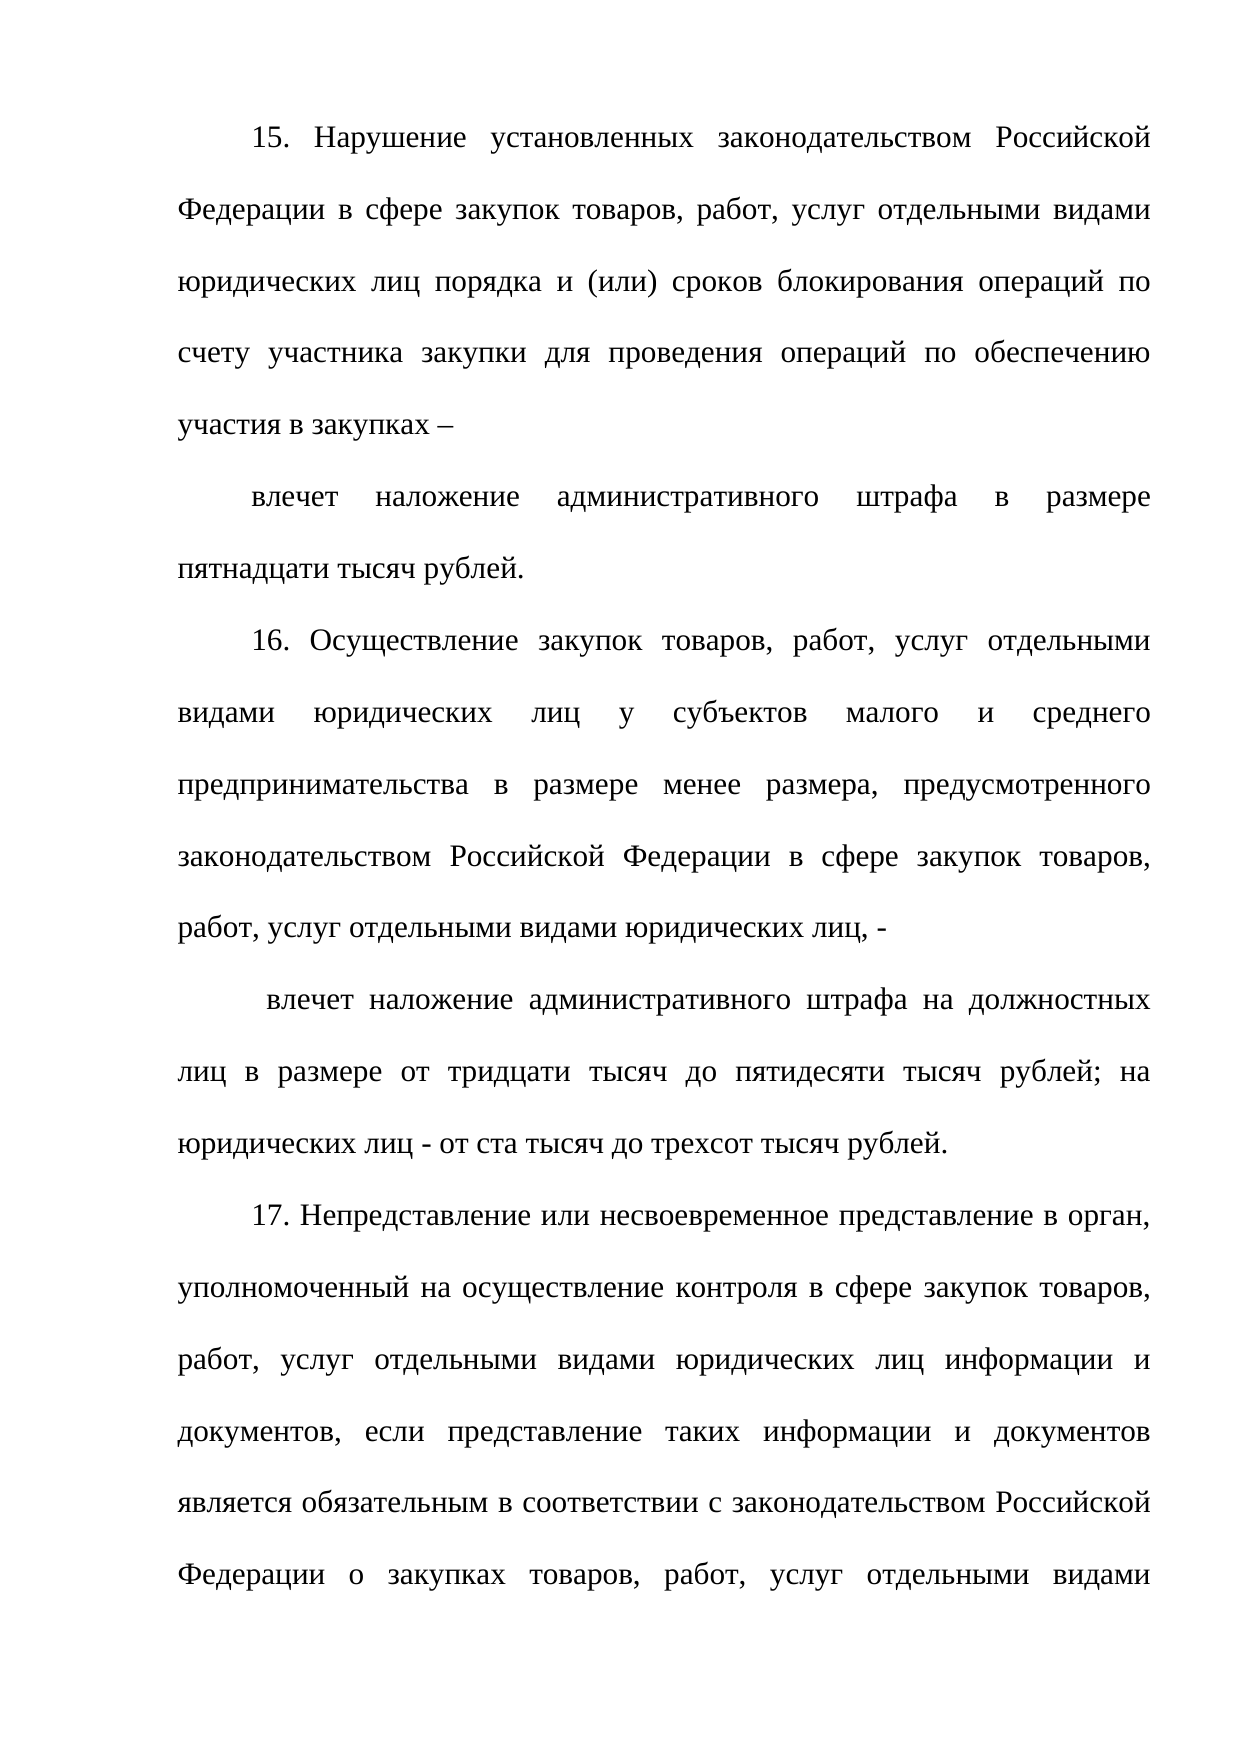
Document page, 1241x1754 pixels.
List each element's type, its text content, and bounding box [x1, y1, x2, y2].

text влечет наложение административного штрафа в размере пятнадцати тысяч рублей. [177, 477, 1152, 585]
text 15. Нарушение установленных законодательством Российской Федерации в сфере закупок товаров, работ, услуг отдельными видами юридических лиц порядка и (или) сроков блокирования операций по счету участника закупки для проведения операций по обеспечению участия в закупках – [177, 118, 1152, 442]
text влечет наложение административного штрафа на должностных лиц в размере от тридцати тысяч до пятидесяти тысяч рублей; на юридических лиц - от ста тысяч до трехсот тысяч рублей. [177, 981, 1152, 1160]
text 16. Осуществление закупок товаров, работ, услуг отдельными видами юридических лиц у субъектов малого и среднего предпринимательства в размере менее размера, предусмотренного законодательством Российской Федерации в сфере закупок товаров, работ, услуг отдельными видами юридических лиц, - [177, 621, 1152, 945]
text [177, 1196, 1152, 1592]
